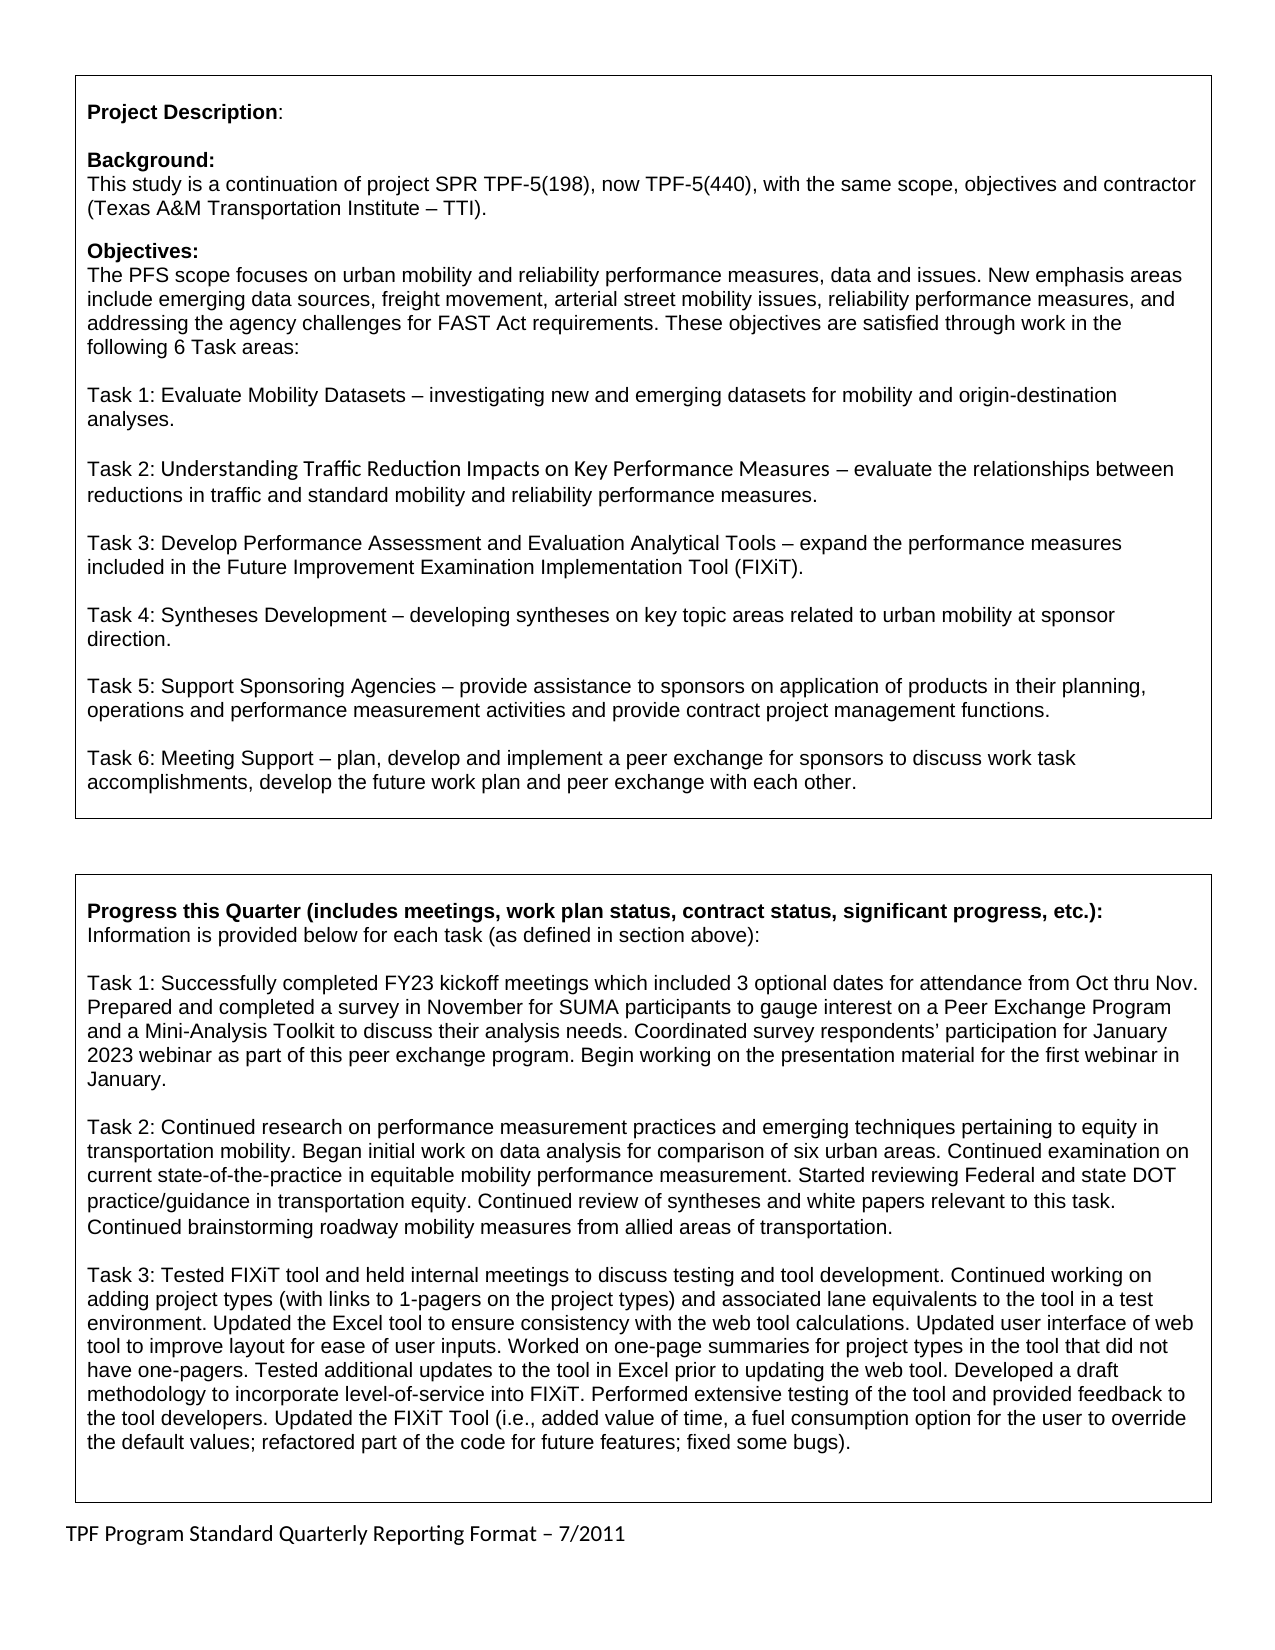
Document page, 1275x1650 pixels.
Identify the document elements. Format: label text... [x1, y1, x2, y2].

table_header Project Description: Background: This study is a continuation of project SPR TPF-5(198), now TPF-5(440), with the same scope, objectives and contractor (Texas A&M Transportation Institute – TTI). Objectives: The PFS scope focuses on urban mobility and reliability performance measures, data and issues. New emphasis areas include emerging data sources, freight movement, arterial street mobility issues, reliability performance measures, and addressing the agency challenges for FAST Act requirements. These objectives are satisfied through work in the following 6 Task areas: Task 1: Evaluate Mobility Datasets – investigating new and emerging datasets for mobility and origin-destination analyses. Task 2: Understanding Traffic Reduction Impacts on Key Performance Measures – evaluate the relationships between reductions in traffic and standard mobility and reliability performance measures. Task 3: Develop Performance Assessment and Evaluation Analytical Tools – expand the performance measures included in the Future Improvement Examination Implementation Tool (FIXiT). Task 4: Syntheses Development – developing syntheses on key topic areas related to urban mobility at sponsor direction. Task 5: Support Sponsoring Agencies – provide assistance to sponsors on application of products in their planning, operations and performance measurement activities and provide contract project management functions. Task 6: Meeting Support – plan, develop and implement a peer exchange for sponsors to discuss work task accomplishments, develop the future work plan and peer exchange with each other. [76, 76, 1211, 818]
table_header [76, 875, 1211, 1502]
